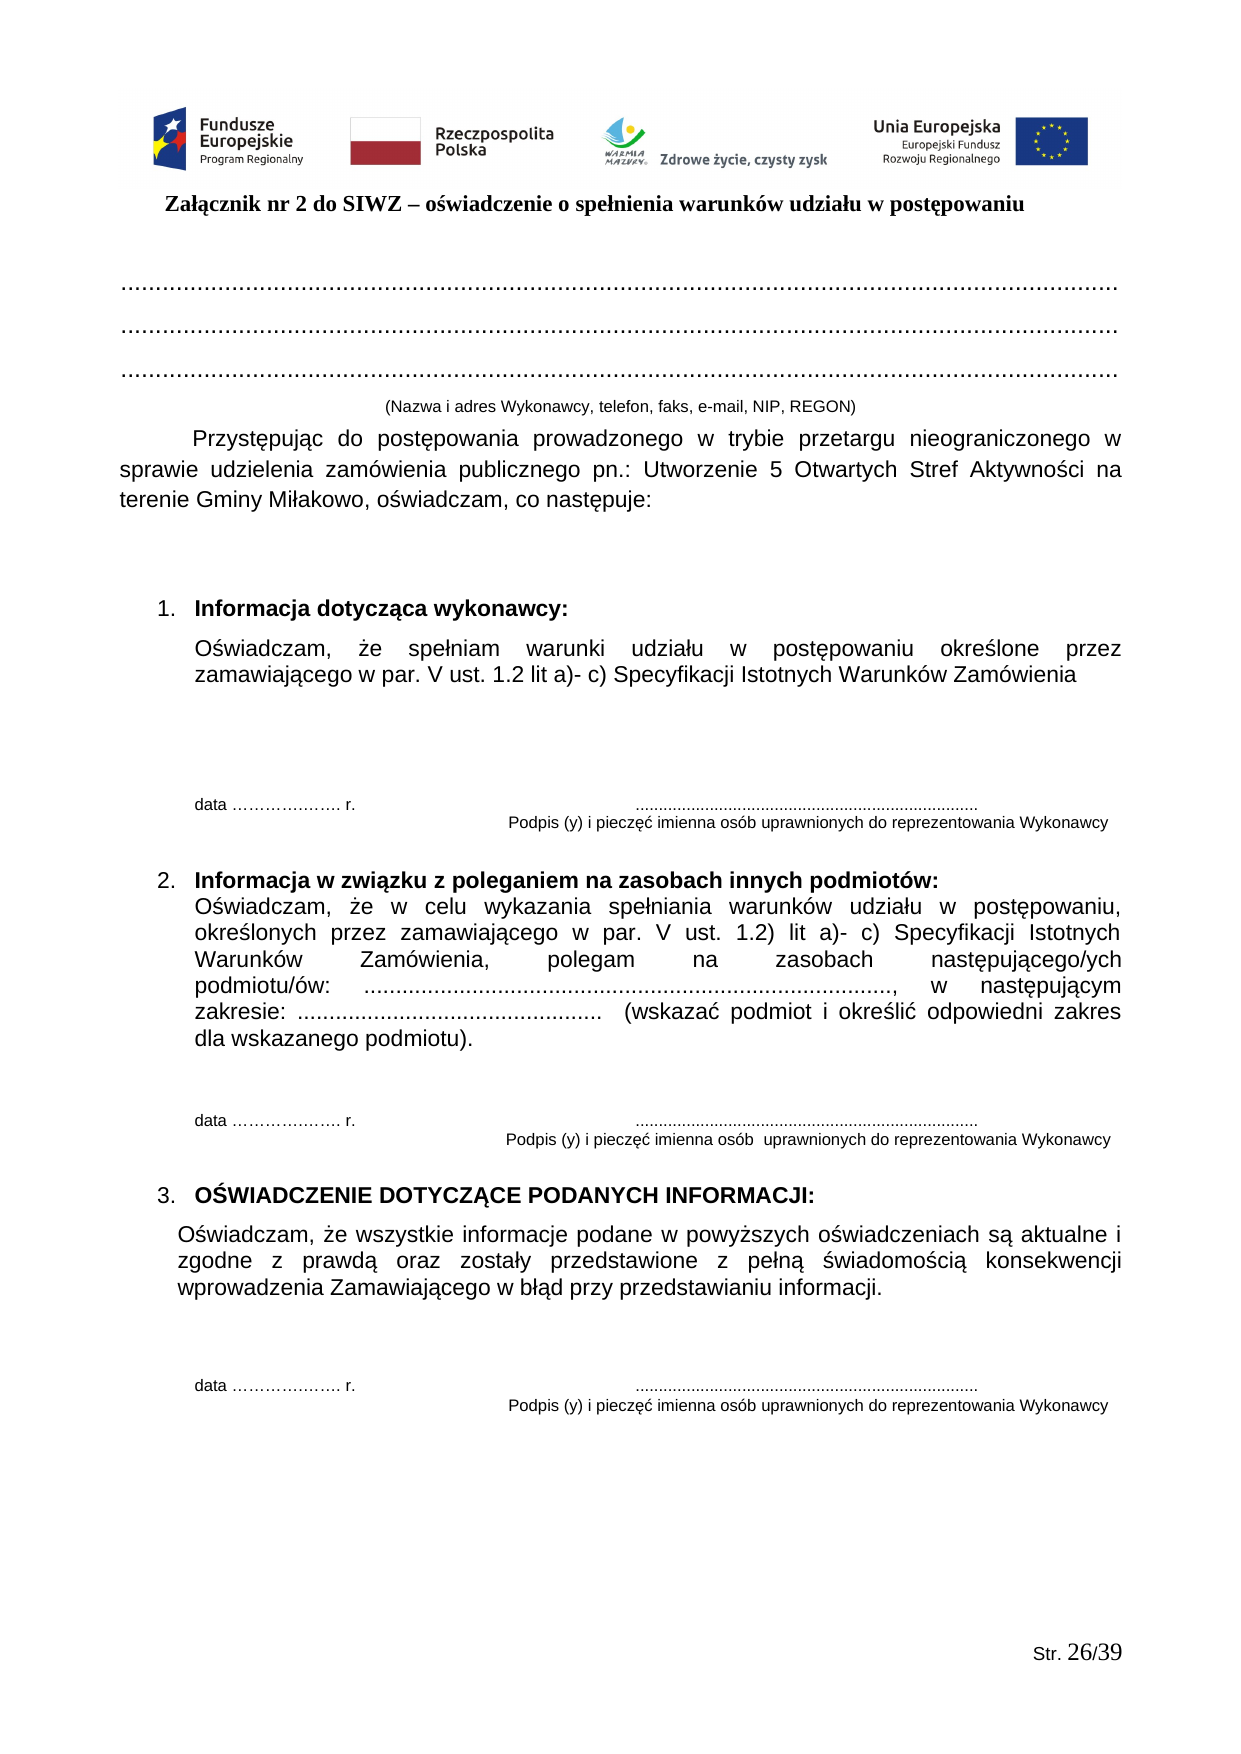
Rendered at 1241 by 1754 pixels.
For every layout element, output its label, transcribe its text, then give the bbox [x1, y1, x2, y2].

list Informacja w związku z poleganiem na zasobach innych podmiotów: [157, 867, 1122, 893]
text Przystępując do postępowania prowadzonego w trybie przetargu nieograniczonego w sprawie udzielenia zamówienia publicznego pn.: Utworzenie 5 Otwartych Stref Aktywności na terenie Gminy Miłakowo, oświadczam, co następuje: [119, 425, 1122, 512]
text Oświadczam, że w celu wykazania spełniania warunków udziału w postępowaniu, określonych przez zamawiającego w par. V ust. 1.2) lit a)- c) Specyfikacji Istotnych Warunków Zamówienia, polegam na zasobach następującego/ych podmiotu/ów: ..................................................................................., w następującym zakresie: ................................................ (wskazać podmiot i określić odpowiedni zakres dla wskazanego podmiotu). [194, 893, 1122, 1051]
text ................................................................................................................................................................................................................................................................................................................................................................................................................................................ [118, 267, 1122, 382]
list Informacja dotycząca wykonawcy: [157, 595, 1122, 621]
text Podpis (y) i pieczęć imienna osób uprawnionych do reprezentowania Wykonawcy [494, 814, 1122, 832]
text Oświadczam, że wszystkie informacje podane w powyższych oświadczeniach są aktualne i zgodne z prawdą oraz zostały przedstawione z pełną świadomością konsekwencji wprowadzenia Zamawiającego w błąd przy przedstawianiu informacji. [177, 1221, 1122, 1300]
list OŚWIADCZENIE DOTYCZĄCE PODANYCH INFORMACJI: [157, 1182, 1122, 1209]
text data ………….……. r. .......................................................................... [194, 1376, 1122, 1395]
subtitle Załącznik nr 2 do SIWZ – oświadczenie o spełnienia warunków udziału w postępowaniu [164, 189, 1122, 216]
text Oświadczam, że spełniam warunki udziału w postępowaniu określone przez zamawiającego w par. V ust. 1.2 lit a)- c) Specyfikacji Istotnych Warunków Zamówienia [194, 634, 1122, 687]
text data ………….……. r. .......................................................................... [194, 1111, 1122, 1130]
text Podpis (y) i pieczęć imienna osób uprawnionych do reprezentowania Wykonawcy [494, 1395, 1122, 1414]
text data ………….……. r. .......................................................................... [194, 795, 1122, 814]
text Podpis (y) i pieczęć imienna osób uprawnionych do reprezentowania Wykonawcy [494, 1130, 1122, 1149]
text (Nazwa i adres Wykonawcy, telefon, faks, e-mail, NIP, REGON) [119, 397, 1122, 416]
picture [118, 88, 1123, 189]
